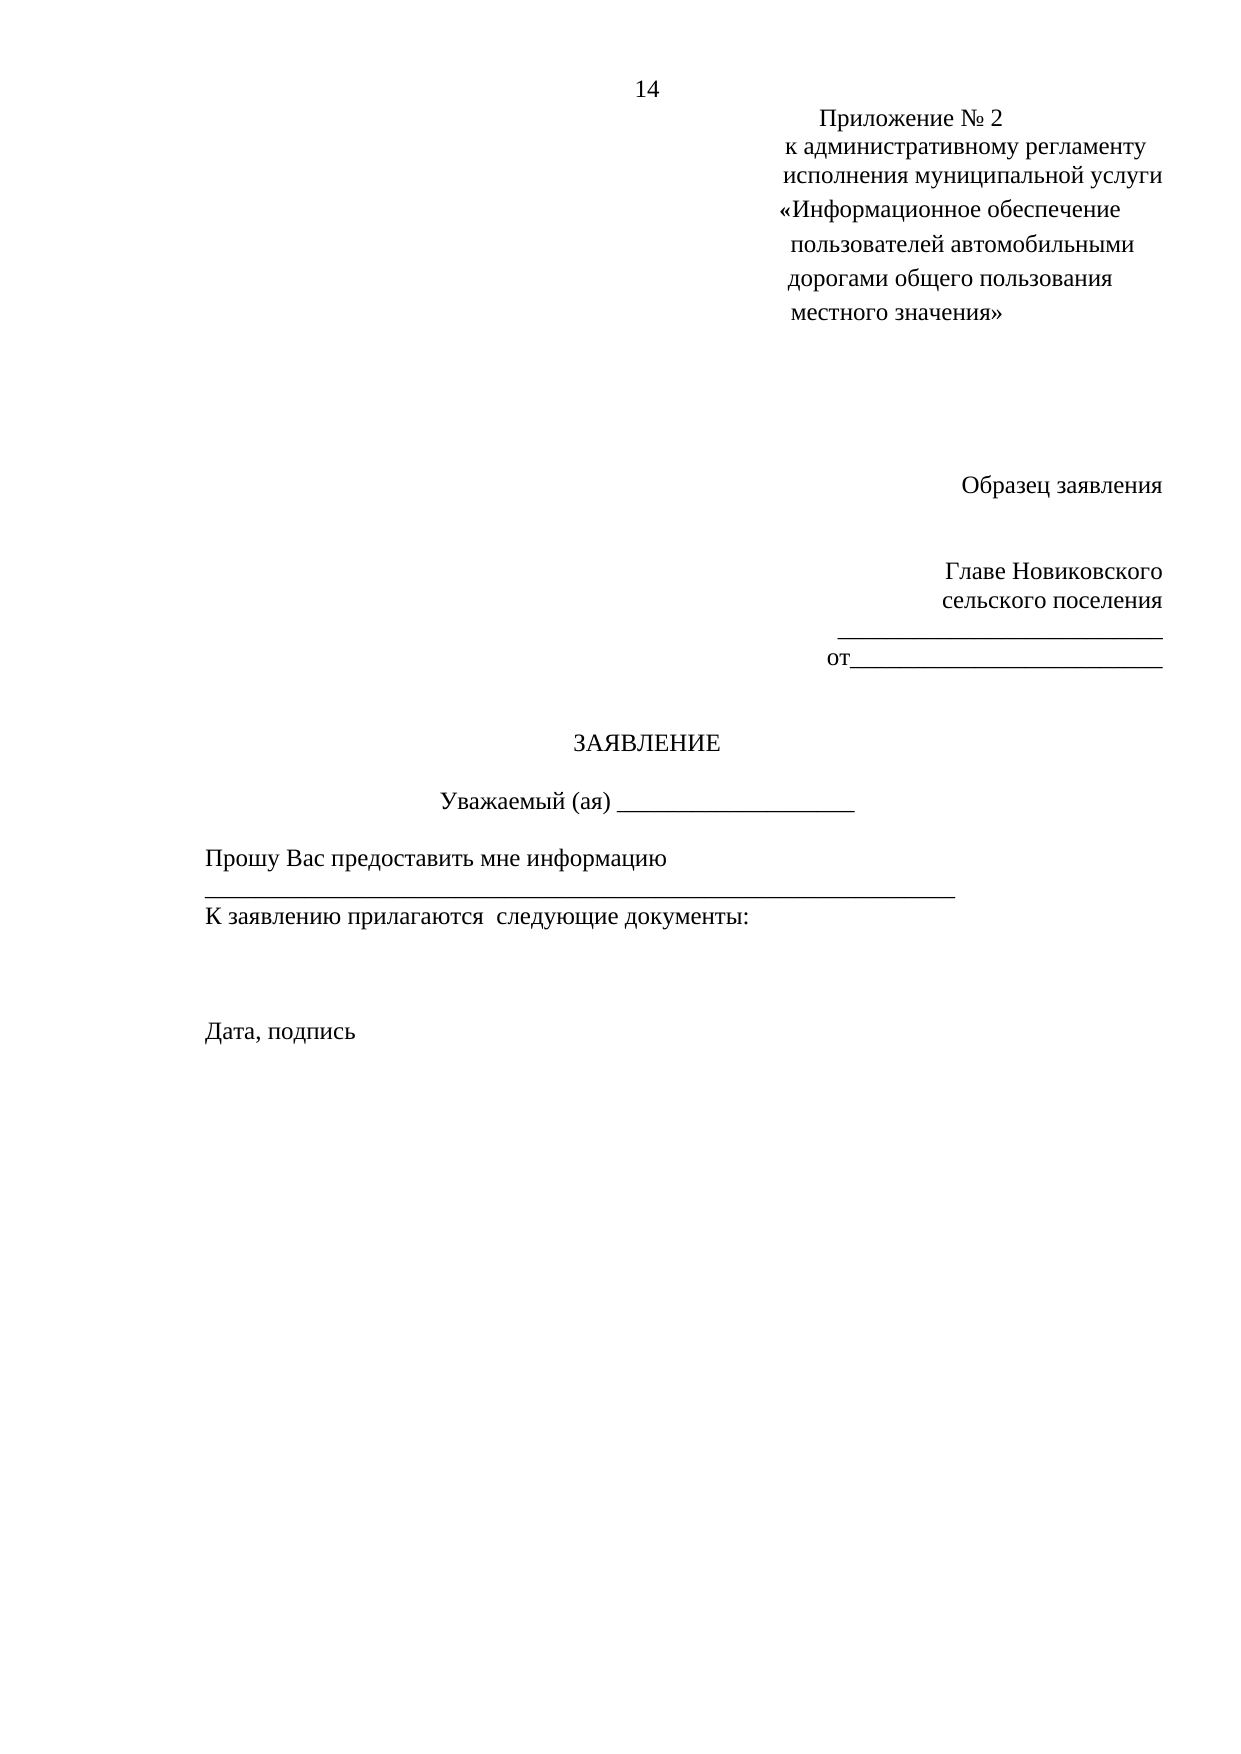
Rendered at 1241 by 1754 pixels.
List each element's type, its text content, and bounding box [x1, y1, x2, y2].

text местного значения» [131, 297, 1162, 326]
text Приложение № 2 [131, 103, 1162, 131]
text К заявлению прилагаются следующие документы: [131, 901, 1162, 930]
text к административному регламенту [131, 131, 1162, 160]
text ____________________________________________________________ [131, 872, 1162, 901]
text Дата, подпись [131, 1016, 1162, 1045]
text исполнения муниципальной услуги [131, 160, 1162, 189]
text __________________________ [712, 613, 1162, 642]
text Образец заявления [721, 470, 1162, 498]
text «Информационное обеспечение [131, 194, 1162, 223]
text ЗАЯВЛЕНИЕ [131, 728, 1162, 757]
text сельского поселения [712, 585, 1162, 613]
text от_________________________ [787, 642, 1162, 671]
text Главе Новиковского [712, 556, 1162, 585]
text Уважаемый (ая) ___________________ [131, 786, 1162, 815]
text Прошу Вас предоставить мне информацию [131, 843, 1162, 872]
text пользователей автомобильными [131, 229, 1162, 257]
text дорогами общего пользования [131, 263, 1162, 292]
